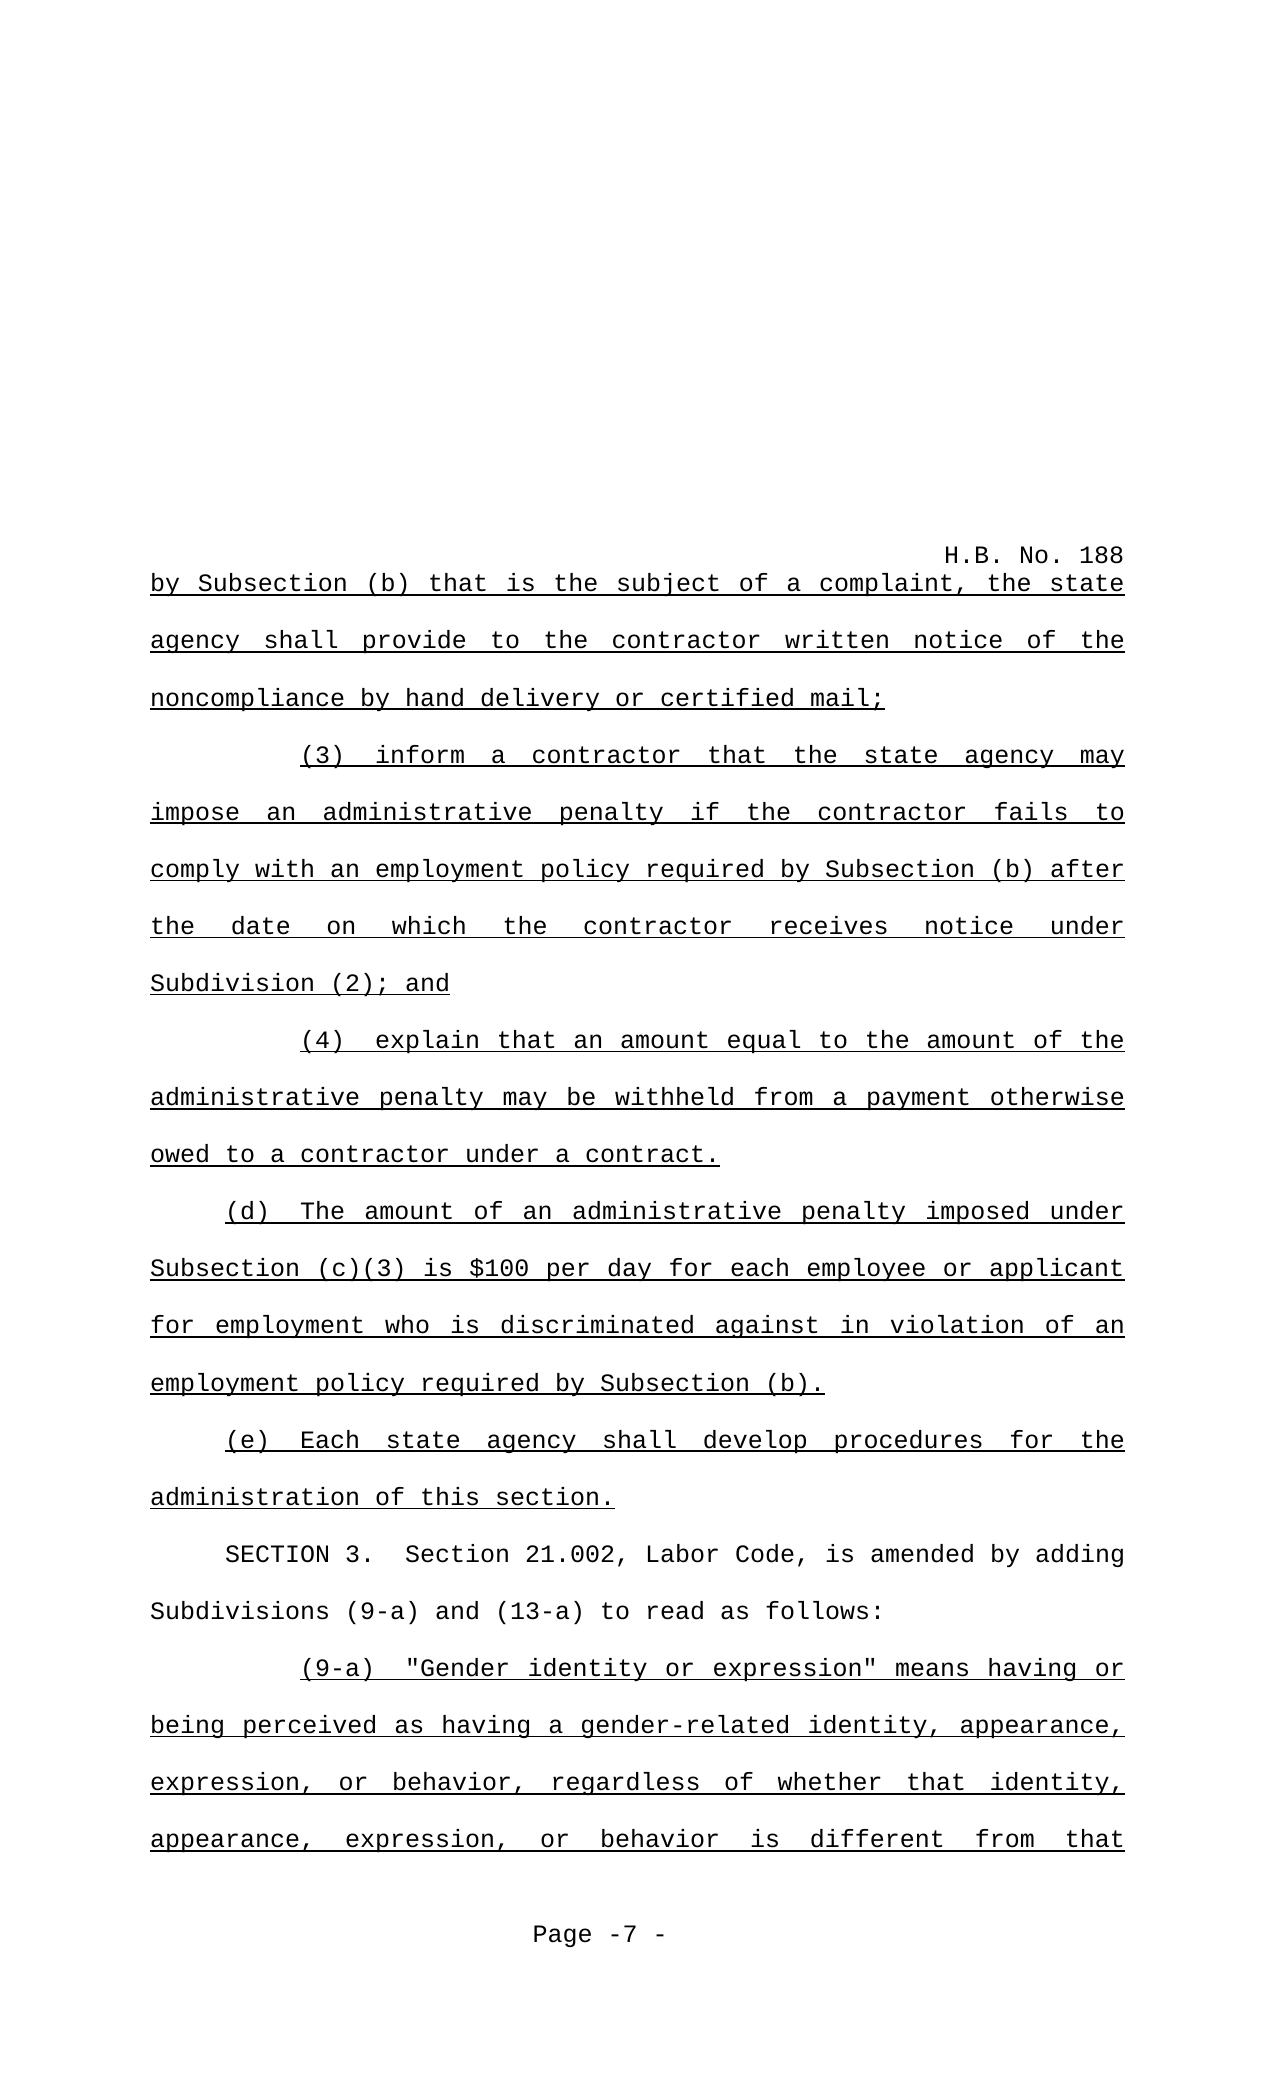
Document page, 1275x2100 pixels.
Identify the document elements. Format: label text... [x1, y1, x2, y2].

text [150, 1795, 1125, 1850]
text (3) inform a contractor that the state agency may impose an administrative penalty if the contractor fails to comply with an employment policy required by Subsection (b) after the date on which the contractor receives notice under Subdivision (2); and [150, 938, 1125, 999]
text (d) The amount of an administrative penalty imposed under Subsection (c)(3) is $100 per day for each employee or applicant for employment who is discriminated against in violation of an employment policy required by Subsection (b). [150, 1338, 1125, 1398]
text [150, 571, 1125, 594]
text (4) explain that an amount equal to the amount of the administrative penalty may be withheld from a payment otherwise owed to a contractor under a contract. [150, 1110, 1125, 1170]
text (3) inform a contractor that the state agency may impose an administrative penalty if the contractor fails to comply with an employment policy required by Subsection (b) after the date on which the contractor receives notice under Subdivision (2); and [150, 742, 1125, 822]
text SECTION 3. Section 21.002, Labor Code, is amended by adding Subdivisions (9-a) and (13-a) to read as follows: [150, 1541, 1125, 1627]
text (3) inform a contractor that the state agency may impose an administrative penalty if the contractor fails to comply with an employment policy required by Subsection (b) after the date on which the contractor receives notice under Subdivision (2); and [150, 824, 1125, 880]
text (d) The amount of an administrative penalty imposed under Subsection (c)(3) is $100 per day for each employee or applicant for employment who is discriminated against in violation of an employment policy required by Subsection (b). [150, 1199, 1125, 1279]
text (e) Each state agency shall develop procedures for the administration of this section. [150, 1427, 1125, 1513]
text (d) The amount of an administrative penalty imposed under Subsection (c)(3) is $100 per day for each employee or applicant for employment who is discriminated against in violation of an employment policy required by Subsection (b). [150, 1281, 1125, 1336]
text (3) inform a contractor that the state agency may impose an administrative penalty if the contractor fails to comply with an employment policy required by Subsection (b) after the date on which the contractor receives notice under Subdivision (2); and [150, 881, 1125, 937]
text (4) explain that an amount equal to the amount of the administrative penalty may be withheld from a payment otherwise owed to a contractor under a contract. [150, 1027, 1125, 1108]
